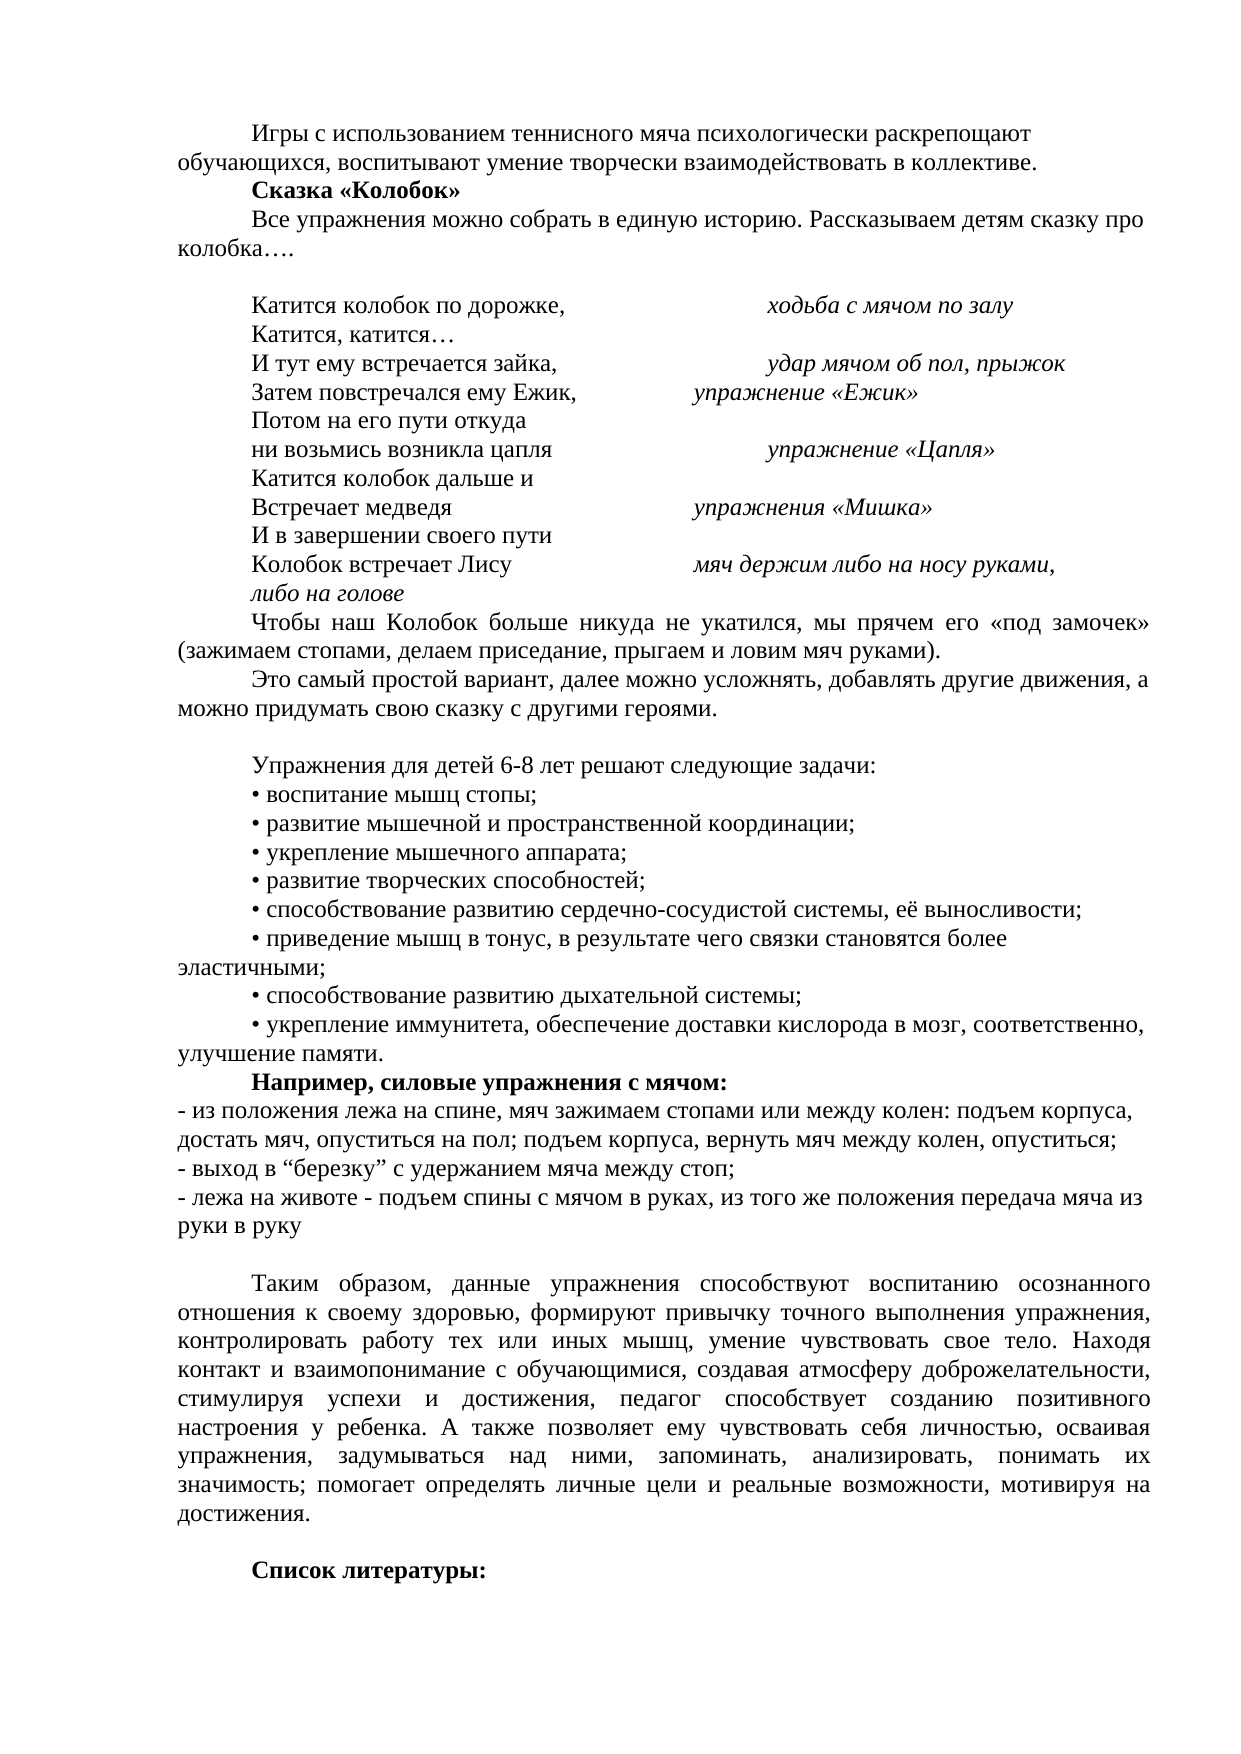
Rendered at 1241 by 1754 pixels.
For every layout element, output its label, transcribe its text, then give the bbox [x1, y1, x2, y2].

text Список литературы: [177, 1556, 1152, 1584]
text • укрепление мышечного аппарата; [177, 837, 1152, 866]
text Затем повстречался ему Ежик, упражнение «Ежик» [177, 377, 1152, 406]
text И тут ему встречается зайка, удар мячом об пол, прыжок [177, 348, 1152, 377]
text • воспитание мышц стопы; [177, 779, 1152, 808]
text Катится, катится… [177, 319, 1152, 348]
text Встречает медведя упражнения «Мишка» [177, 492, 1152, 521]
text либо на голове [177, 578, 1152, 607]
text Катится колобок по дорожке, ходьба с мячом по залу [177, 291, 1152, 319]
text ни возьмись возникла цапля упражнение «Цапля» [177, 434, 1152, 463]
text Колобок встречает Лису мяч держим либо на носу руками, [177, 549, 1152, 578]
text Таким образом, данные упражнения способствуют воспитанию осознанного отношения к своему здоровью, формируют привычку точного выполнения упражнения, контролировать работу тех или иных мышц, умение чувствовать свое тело. Находя контакт и взаимопонимание с обучающимися, создавая атмосферу доброжелательности, стимулируя успехи и достижения, педагог способствует созданию позитивного настроения у ребенка. А также позволяет ему чувствовать себя личностью, осваивая упражнения, задумываться над ними, запоминать, анализировать, понимать их значимость; помогает определять личные цели и реальные возможности, мотивируя на достижения. [177, 1268, 1152, 1527]
text И в завершении своего пути [177, 521, 1152, 549]
text Упражнения для детей 6-8 лет решают следующие задачи: [177, 751, 1152, 779]
text Все упражнения можно собрать в единую историю. Рассказываем детям сказку про колобка…. [177, 204, 1152, 262]
text • развитие творческих способностей; [177, 866, 1152, 894]
text • способствование развитию дыхательной системы; [177, 981, 1152, 1009]
text Игры с использованием теннисного мяча психологически раскрепощают обучающихся, воспитывают умение творчески взаимодействовать в коллективе. [177, 118, 1152, 176]
text Катится колобок дальше и [177, 463, 1152, 492]
text Сказка «Колобок» [177, 176, 1152, 204]
text Например, силовые упражнения с мячом: - из положения лежа на спине, мяч зажимаем стопами или между колен: подъем корпуса, достать мяч, опуститься на пол; подъем корпуса, вернуть мяч между колен, опуститься; - выход в “березку” с удержанием мяча между стоп; - лежа на животе - подъем спины с мячом в руках, из того же положения передача мяча из руки в руку [177, 1067, 1152, 1239]
text • приведение мышц в тонус, в результате чего связки становятся более эластичными; [177, 923, 1152, 981]
text Потом на его пути откуда [177, 406, 1152, 434]
text Чтобы наш Колобок больше никуда не укатился, мы прячем его «под замочек» (зажимаем стопами, делаем приседание, прыгаем и ловим мяч руками). [177, 607, 1152, 664]
text • развитие мышечной и пространственной координации; [177, 808, 1152, 837]
text Это самый простой вариант, далее можно усложнять, добавлять другие движения, а можно придумать свою сказку с другими героями. [177, 664, 1152, 722]
text • укрепление иммунитета, обеспечение доставки кислорода в мозг, соответственно, улучшение памяти. [177, 1009, 1152, 1067]
text • способствование развитию сердечно-сосудистой системы, её выносливости; [177, 894, 1152, 923]
